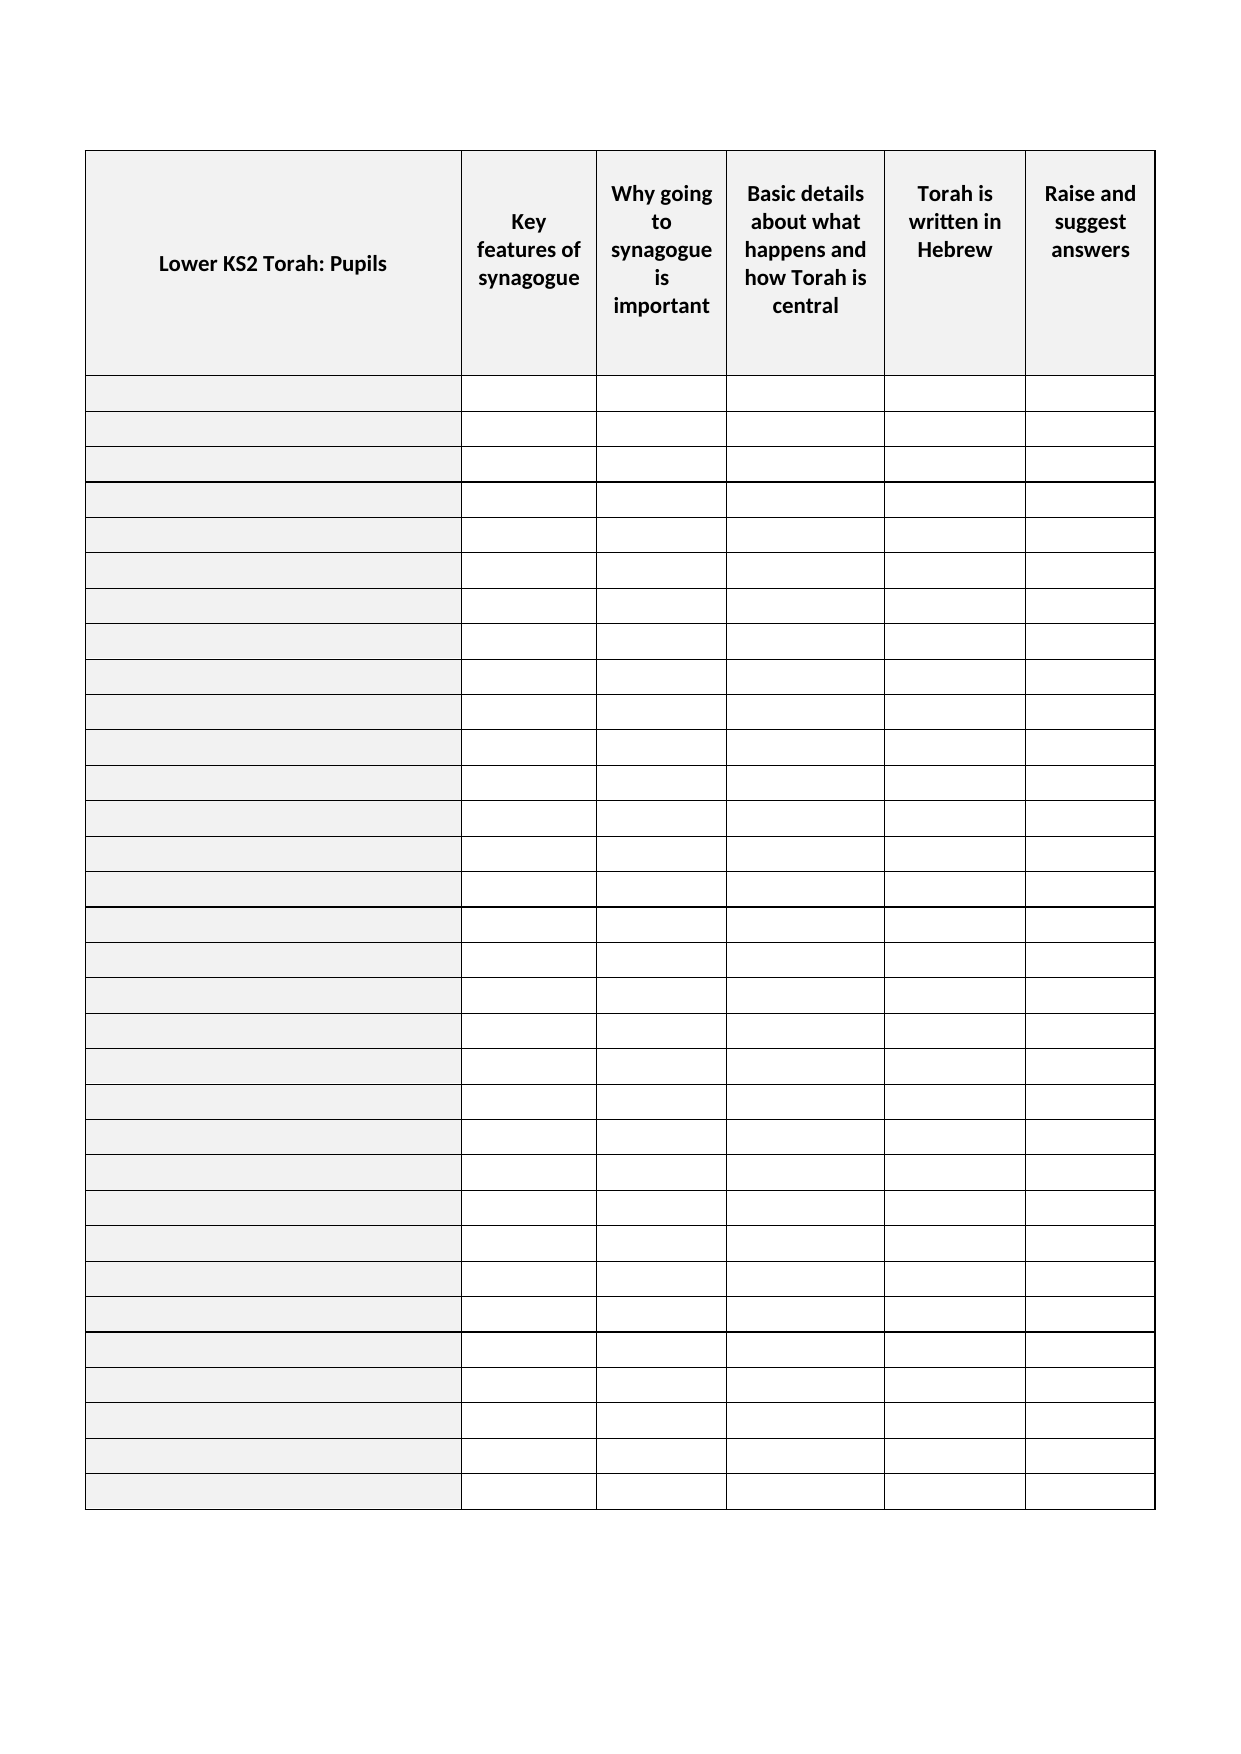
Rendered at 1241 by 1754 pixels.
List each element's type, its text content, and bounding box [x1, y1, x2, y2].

table_cell [727, 1403, 884, 1438]
table_cell [462, 766, 596, 800]
table_cell [597, 1049, 726, 1083]
table_cell [727, 518, 884, 552]
table_cell [597, 553, 726, 588]
table_cell [727, 1120, 884, 1154]
table_cell [86, 589, 461, 623]
table_cell [1026, 1262, 1154, 1296]
table_cell [885, 978, 1025, 1013]
table_cell [86, 376, 461, 411]
table_cell [727, 1049, 884, 1083]
table_cell [86, 1368, 461, 1402]
table_cell [86, 1262, 461, 1296]
table_cell [727, 589, 884, 623]
table_cell [1026, 447, 1154, 481]
table_cell [462, 801, 596, 836]
table_cell [885, 1191, 1025, 1225]
table_cell [727, 837, 884, 871]
table_cell [885, 1226, 1025, 1261]
table_cell [462, 872, 596, 906]
table_header Torah is written in Hebrew [885, 151, 1025, 375]
table_cell [462, 1085, 596, 1119]
table_cell [727, 447, 884, 481]
table_cell [86, 1085, 461, 1119]
table_cell [597, 412, 726, 446]
table_cell [885, 1333, 1025, 1367]
table_cell [597, 1014, 726, 1048]
table_cell [727, 730, 884, 765]
table_cell [86, 1297, 461, 1331]
table_cell [885, 1049, 1025, 1083]
table_cell [462, 1191, 596, 1225]
table_cell [462, 1262, 596, 1296]
table_cell [1026, 1191, 1154, 1225]
table_cell [885, 412, 1025, 446]
table_cell [86, 943, 461, 977]
table_cell [462, 518, 596, 552]
table_cell [597, 695, 726, 729]
table_cell [727, 1155, 884, 1190]
table_cell [1026, 376, 1154, 411]
table_cell [885, 483, 1025, 517]
table_cell [727, 376, 884, 411]
table_cell [462, 695, 596, 729]
table_cell [885, 447, 1025, 481]
table_cell [727, 483, 884, 517]
table_cell [727, 943, 884, 977]
table_cell [462, 1049, 596, 1083]
table_cell [597, 766, 726, 800]
table_cell [1026, 872, 1154, 906]
table_cell [462, 1474, 596, 1508]
table_cell [462, 1226, 596, 1261]
table_cell [885, 660, 1025, 694]
table_cell [462, 376, 596, 411]
table_cell [86, 766, 461, 800]
table_header Raise and suggest answers [1026, 151, 1154, 375]
table_cell [597, 1155, 726, 1190]
table_cell [727, 695, 884, 729]
table_cell [462, 412, 596, 446]
table_cell [462, 1297, 596, 1331]
table_cell [462, 589, 596, 623]
table_cell [885, 1297, 1025, 1331]
table_cell [86, 801, 461, 836]
table_cell [462, 447, 596, 481]
table_cell [86, 1120, 461, 1154]
table_cell [86, 412, 461, 446]
table_cell [885, 908, 1025, 942]
table_cell [597, 978, 726, 1013]
table_cell [86, 1333, 461, 1367]
table_header Key features of synagogue [462, 151, 596, 375]
table_cell [86, 1403, 461, 1438]
table_cell [597, 1474, 726, 1508]
table_header Lower KS2 Torah: Pupils [86, 151, 461, 375]
table_cell [885, 837, 1025, 871]
table_cell [1026, 483, 1154, 517]
table_cell [1026, 1120, 1154, 1154]
table_cell [462, 1014, 596, 1048]
table_cell [86, 908, 461, 942]
table_cell [727, 978, 884, 1013]
table_cell [885, 730, 1025, 765]
table_cell [1026, 908, 1154, 942]
table_cell [727, 1014, 884, 1048]
table_cell [462, 837, 596, 871]
table_cell [597, 589, 726, 623]
table_cell [86, 483, 461, 517]
table_cell [1026, 518, 1154, 552]
table_cell [885, 624, 1025, 658]
table_cell [462, 730, 596, 765]
table_cell [885, 1155, 1025, 1190]
table_cell [597, 376, 726, 411]
table_cell [727, 1439, 884, 1473]
table_cell [597, 872, 726, 906]
table_cell [727, 1333, 884, 1367]
table_cell [597, 624, 726, 658]
table_cell [1026, 1439, 1154, 1473]
table_cell [597, 1439, 726, 1473]
table_cell [1026, 589, 1154, 623]
table_cell [86, 978, 461, 1013]
table_cell [1026, 1368, 1154, 1402]
table_cell [727, 1297, 884, 1331]
table_cell [86, 1226, 461, 1261]
table_cell [597, 1226, 726, 1261]
table_cell [597, 730, 726, 765]
table_cell [885, 943, 1025, 977]
table_cell [86, 1439, 461, 1473]
table_cell [727, 1368, 884, 1402]
table_cell [1026, 412, 1154, 446]
table_cell [727, 624, 884, 658]
table_cell [86, 730, 461, 765]
table_header Basic details about what happens and how Torah is central [727, 151, 884, 375]
table_cell [462, 908, 596, 942]
table_cell [597, 943, 726, 977]
table_cell [86, 837, 461, 871]
table_cell [86, 1155, 461, 1190]
table_cell [597, 1262, 726, 1296]
table_cell [727, 553, 884, 588]
table_cell [1026, 730, 1154, 765]
table_cell [597, 1085, 726, 1119]
table_cell [86, 553, 461, 588]
table_cell [727, 766, 884, 800]
table_cell [86, 872, 461, 906]
table_cell [86, 1191, 461, 1225]
table_cell [86, 695, 461, 729]
table_cell [1026, 1474, 1154, 1508]
table_cell [885, 766, 1025, 800]
table_cell [885, 1474, 1025, 1508]
table_cell [727, 1226, 884, 1261]
table_cell [885, 695, 1025, 729]
table_cell [727, 801, 884, 836]
table_cell [1026, 1155, 1154, 1190]
table_cell [1026, 943, 1154, 977]
table_cell [597, 837, 726, 871]
table_cell [885, 1368, 1025, 1402]
table_cell [86, 1474, 461, 1508]
table_cell [462, 943, 596, 977]
table_cell [462, 660, 596, 694]
table_cell [597, 1120, 726, 1154]
table_cell [1026, 1014, 1154, 1048]
table_cell [885, 1120, 1025, 1154]
table_cell [1026, 1297, 1154, 1331]
table_cell [597, 1191, 726, 1225]
table_cell [462, 978, 596, 1013]
table_cell [462, 553, 596, 588]
table_cell [1026, 624, 1154, 658]
table_cell [727, 872, 884, 906]
table_cell [885, 376, 1025, 411]
table_cell [727, 1085, 884, 1119]
table_cell [597, 1368, 726, 1402]
table_cell [727, 1262, 884, 1296]
table_cell [462, 1403, 596, 1438]
table_cell [1026, 766, 1154, 800]
table_cell [597, 1297, 726, 1331]
table_cell [597, 518, 726, 552]
table_cell [885, 1014, 1025, 1048]
table_cell [597, 447, 726, 481]
table_cell [1026, 660, 1154, 694]
table_cell [597, 801, 726, 836]
table_cell [1026, 1049, 1154, 1083]
table_header Why going to synagogue is important [597, 151, 726, 375]
table_cell [86, 660, 461, 694]
table_cell [597, 1403, 726, 1438]
table_cell [885, 801, 1025, 836]
table_cell [86, 518, 461, 552]
table_cell [1026, 695, 1154, 729]
table_cell [462, 624, 596, 658]
table_cell [885, 1262, 1025, 1296]
table_cell [885, 518, 1025, 552]
table_cell [462, 1120, 596, 1154]
table_cell [885, 553, 1025, 588]
table_cell [1026, 1226, 1154, 1261]
table_cell [885, 872, 1025, 906]
table_cell [1026, 978, 1154, 1013]
table_cell [885, 1085, 1025, 1119]
table_cell [1026, 837, 1154, 871]
table_cell [597, 660, 726, 694]
table_cell [597, 908, 726, 942]
table_cell [462, 1439, 596, 1473]
table_cell [727, 1474, 884, 1508]
table_cell [1026, 801, 1154, 836]
table_cell [86, 1049, 461, 1083]
table_cell [86, 624, 461, 658]
table_cell [86, 447, 461, 481]
table_cell [86, 1014, 461, 1048]
table_cell [727, 660, 884, 694]
table_cell [727, 1191, 884, 1225]
table_cell [462, 1368, 596, 1402]
table_cell [885, 1403, 1025, 1438]
table_cell [727, 412, 884, 446]
table_cell [1026, 1333, 1154, 1367]
table_cell [462, 1333, 596, 1367]
table_cell [462, 483, 596, 517]
table_cell [462, 1155, 596, 1190]
table_cell [1026, 553, 1154, 588]
table_cell [597, 1333, 726, 1367]
table_cell [597, 483, 726, 517]
table_cell [885, 589, 1025, 623]
table_cell [1026, 1085, 1154, 1119]
table_cell [885, 1439, 1025, 1473]
table_cell [727, 908, 884, 942]
table_cell [1026, 1403, 1154, 1438]
